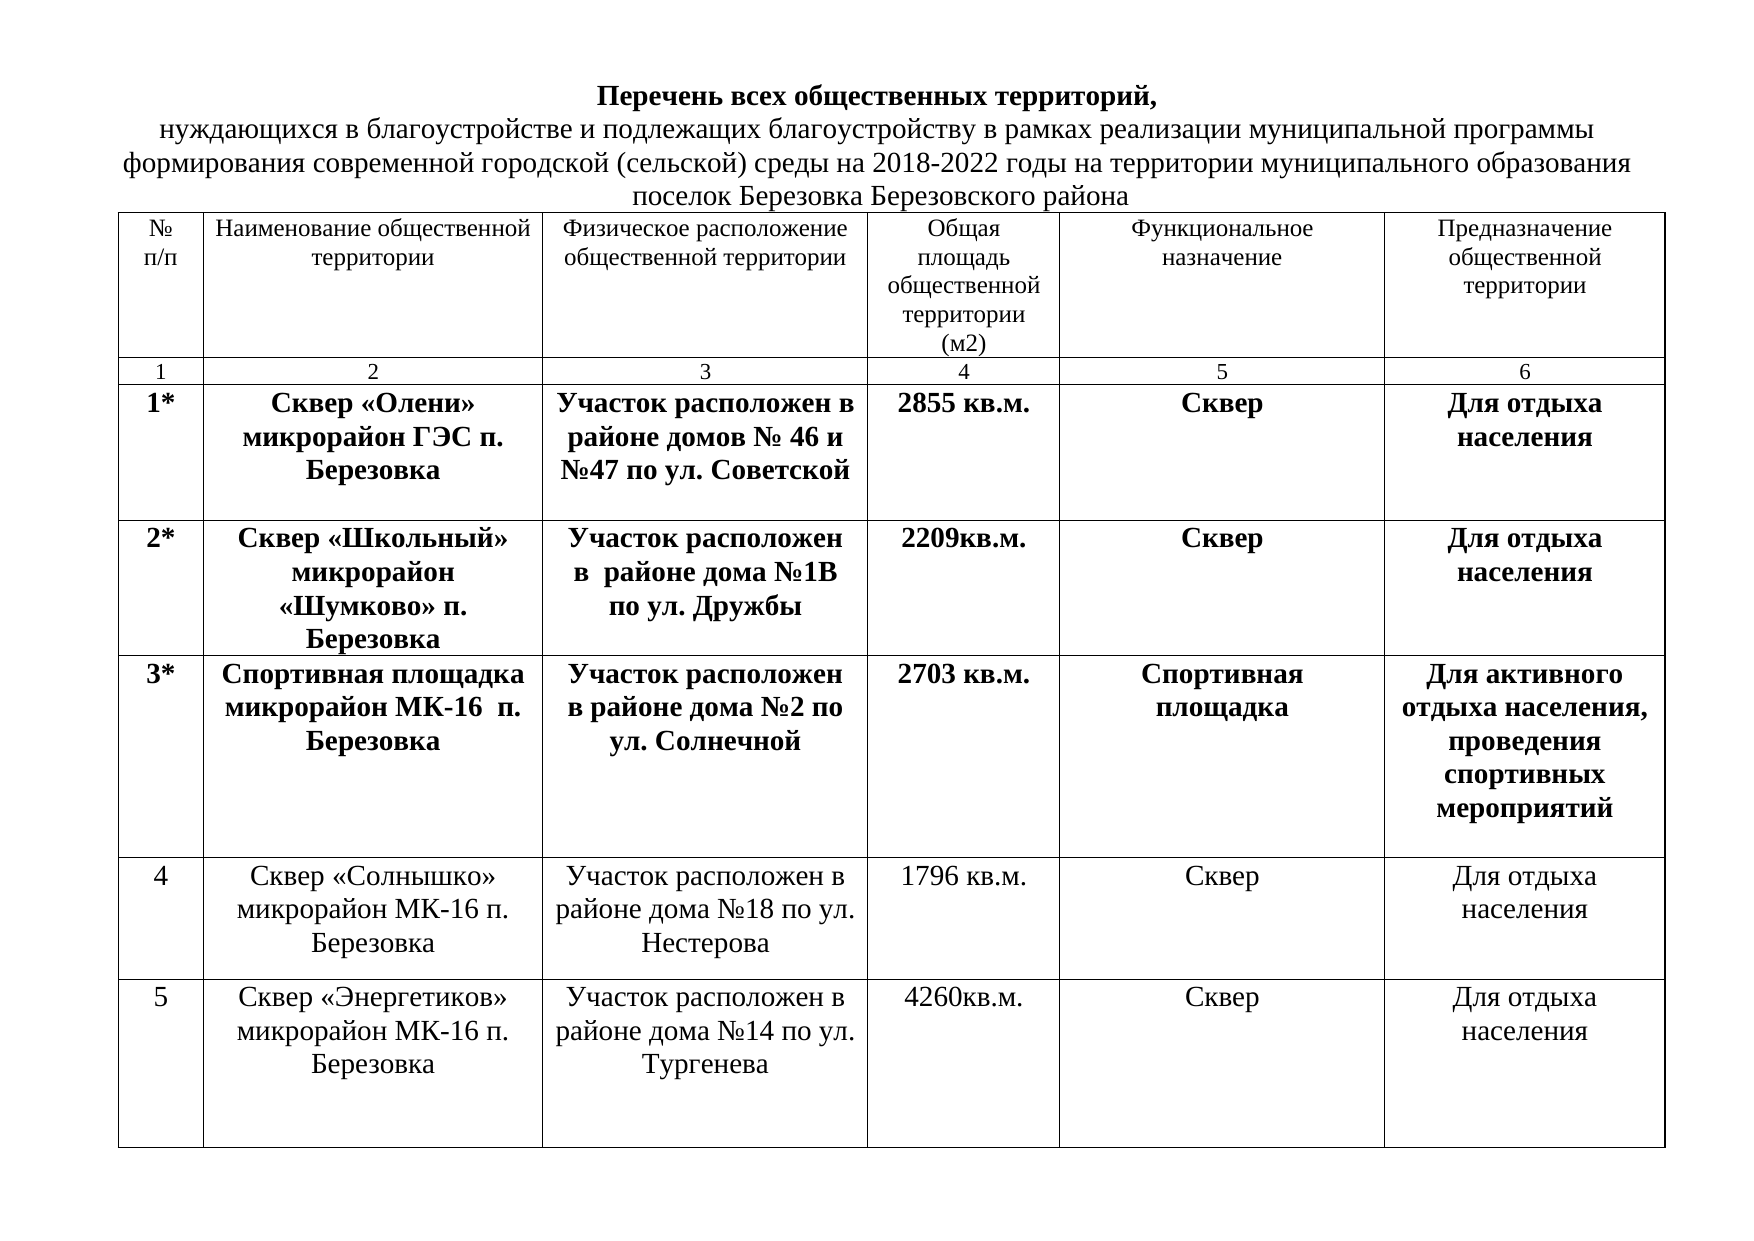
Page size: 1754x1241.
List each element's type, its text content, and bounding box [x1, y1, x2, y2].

table_header Наименование общественной территории [204, 213, 542, 357]
table_cell 2209кв.м. [868, 521, 1059, 655]
table_cell 3* [119, 656, 203, 857]
table_cell Для отдыха населения [1385, 385, 1664, 519]
table_cell Участок расположен в районе дома №14 по ул. Тургенева [543, 980, 867, 1147]
text нуждающихся в благоустройстве и подлежащих благоустройству в рамках реализации муниципальной программы формирования современной городской (сельской) среды на 2018-2022 годы на территории муниципального образования [118, 111, 1636, 178]
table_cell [1385, 980, 1664, 1147]
table_cell Спортивная площадка [1060, 656, 1384, 857]
table_cell Для отдыха населения [1385, 858, 1664, 978]
table_cell Сквер [1060, 980, 1384, 1147]
table_cell 1* [119, 385, 203, 519]
table_cell Сквер [1060, 858, 1384, 978]
table_cell 5 [1060, 358, 1384, 384]
table_cell Участок расположен в районе дома №2 по ул. Солнечной [543, 656, 867, 857]
table_cell 3 [543, 358, 867, 384]
table_cell 2855 кв.м. [868, 385, 1059, 519]
table_cell 6 [1385, 358, 1664, 384]
table_cell Сквер «Солнышко» микрорайон МК-16 п. Березовка [204, 858, 542, 978]
table_cell 4 [119, 858, 203, 978]
table_header Общая площадь общественной территории (м2) [868, 213, 1059, 357]
table_header Предназначение общественной территории [1385, 213, 1664, 357]
table_cell Участок расположен в районе дома №18 по ул. Нестерова [543, 858, 867, 978]
table_cell 2703 кв.м. [868, 656, 1059, 857]
table_cell 5 [119, 980, 203, 1147]
table_header Функциональное назначение [1060, 213, 1384, 357]
table_cell 2 [204, 358, 542, 384]
table_cell Для активного отдыха населения, проведения спортивных мероприятий [1385, 656, 1664, 857]
table_cell Сквер [1060, 385, 1384, 519]
table_cell 1796 кв.м. [868, 858, 1059, 978]
table_cell 2* [119, 521, 203, 655]
table_cell Сквер «Школьный» микрорайон «Шумково» п. Березовка [204, 521, 542, 655]
table_header № п/п [119, 213, 203, 357]
table_cell Участок расположен в районе дома №1В по ул. Дружбы [543, 521, 867, 655]
table_cell Сквер «Олени» микрорайон ГЭС п. Березовка [204, 385, 542, 519]
table_header Физическое расположение общественной территории [543, 213, 867, 357]
table_cell 4260кв.м. [868, 980, 1059, 1147]
table_cell Спортивная площадка микрорайон МК-16 п. Березовка [204, 656, 542, 857]
table_cell Сквер [1060, 521, 1384, 655]
table_cell Сквер «Энергетиков» микрорайон МК-16 п. Березовка [204, 980, 542, 1147]
table_cell 4 [868, 358, 1059, 384]
text Перечень всех общественных территорий, [118, 78, 1636, 111]
table_cell Для отдыха населения [1385, 521, 1664, 655]
text поселок Березовка Березовского района [118, 178, 1636, 212]
table_cell Участок расположен в районе домов № 46 и №47 по ул. Советской [543, 385, 867, 519]
table_cell 1 [119, 358, 203, 384]
